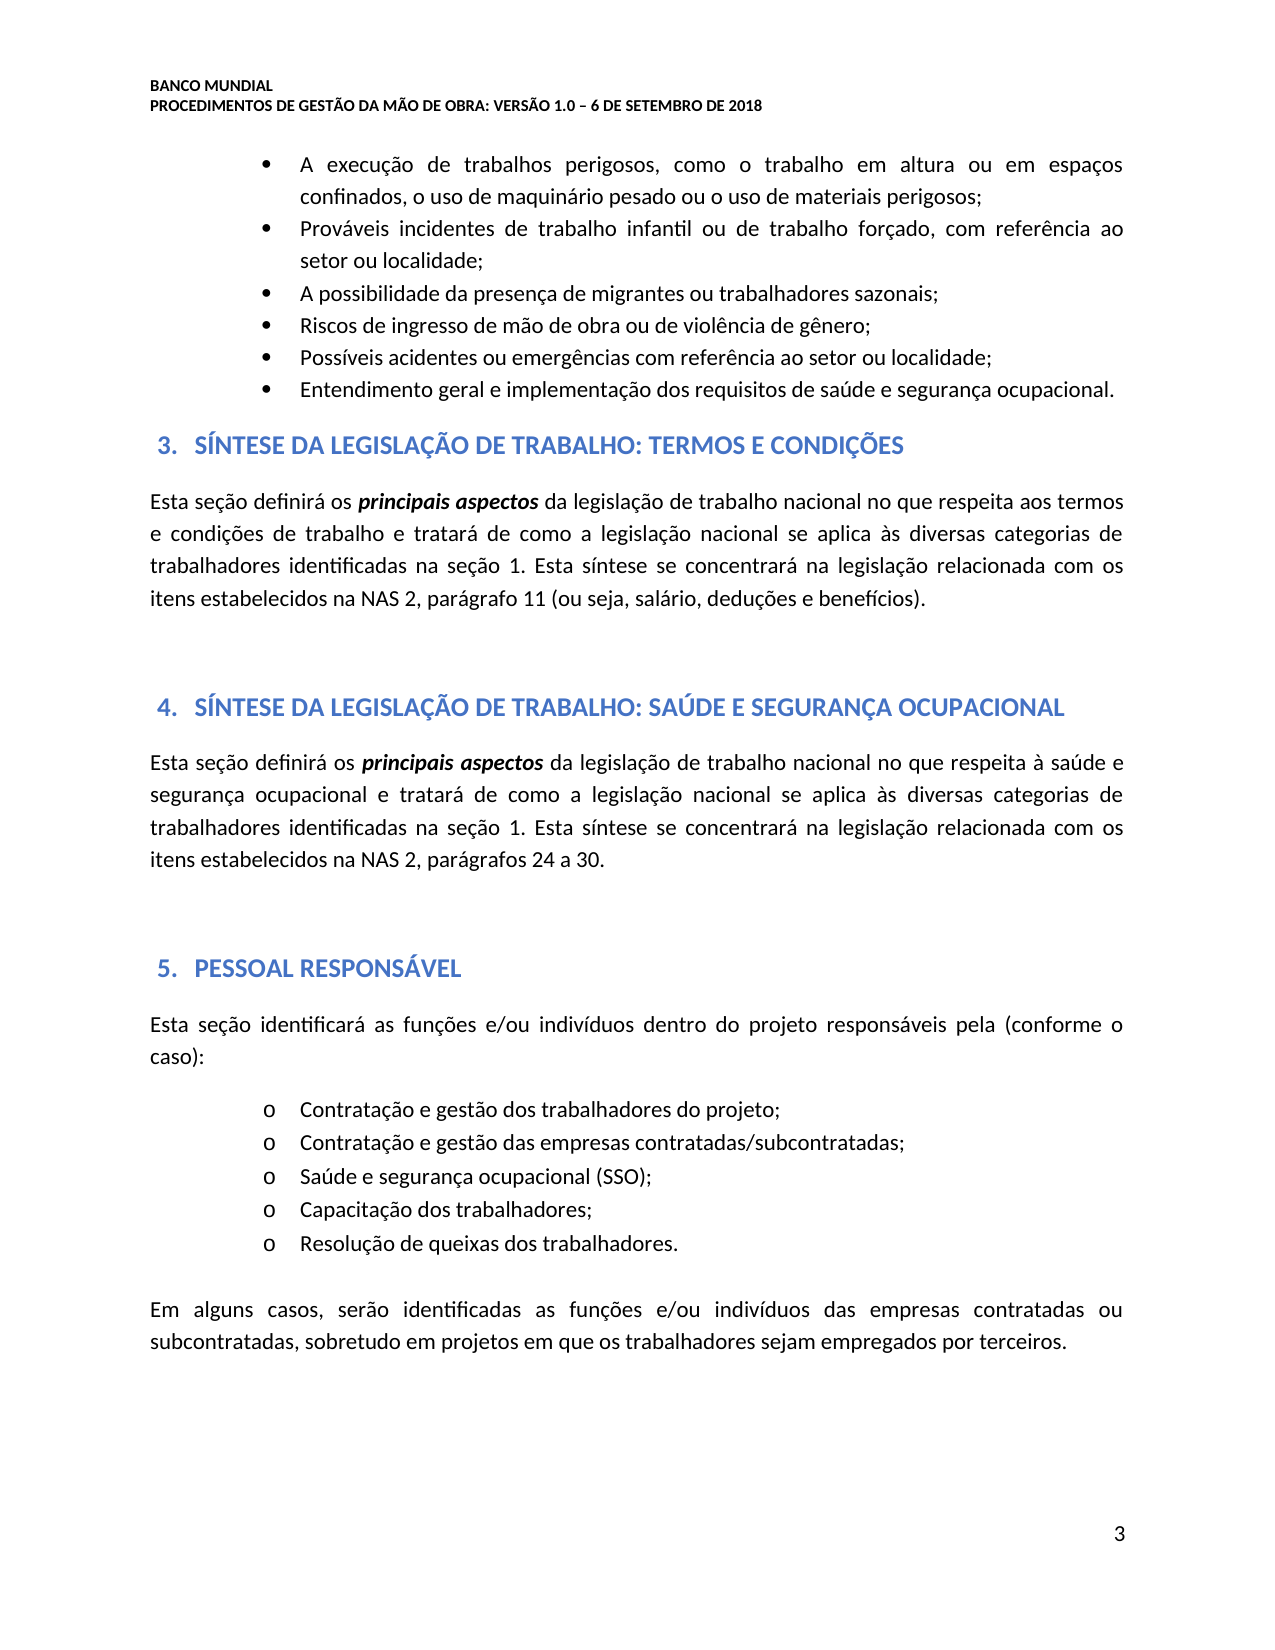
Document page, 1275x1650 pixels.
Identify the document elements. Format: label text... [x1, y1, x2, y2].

list Contratação e gestão das empresas contratadas/subcontratadas; [262, 1128, 1125, 1158]
text Esta seção identificará as funções e/ou indivíduos dentro do projeto responsáveis pela (conforme o caso): [150, 1010, 1125, 1070]
list Contratação e gestão dos trabalhadores do projeto; [262, 1095, 1125, 1124]
subtitle SÍNTESE DA LEGISLAÇÃO DE TRABALHO: TERMOS E CONDIÇÕES [157, 428, 1125, 461]
list Prováveis incidentes de trabalho infantil ou de trabalho forçado, com referência ao setor ou localidade; [262, 214, 1125, 274]
list Saúde e segurança ocupacional (SSO); [262, 1162, 1125, 1191]
text Esta seção definirá os principais aspectos da legislação de trabalho nacional no que respeita aos termos e condições de trabalho e tratará de como a legislação nacional se aplica às diversas categorias de trabalhadores identificadas na seção 1. Esta síntese se concentrará na legislação relacionada com os itens estabelecidos na NAS 2, parágrafo 11 (ou seja, salário, deduções e benefícios). [150, 487, 1125, 612]
subtitle SÍNTESE DA LEGISLAÇÃO DE TRABALHO: SAÚDE E SEGURANÇA OCUPACIONAL [157, 690, 1125, 723]
list A execução de trabalhos perigosos, como o trabalho em altura ou em espaços confinados, o uso de maquinário pesado ou o uso de materiais perigosos; [262, 150, 1125, 210]
text Esta seção definirá os principais aspectos da legislação de trabalho nacional no que respeita à saúde e segurança ocupacional e tratará de como a legislação nacional se aplica às diversas categorias de trabalhadores identificadas na seção 1. Esta síntese se concentrará na legislação relacionada com os itens estabelecidos na NAS 2, parágrafos 24 a 30. [150, 748, 1125, 873]
list Resolução de queixas dos trabalhadores. [262, 1229, 1125, 1258]
list Capacitação dos trabalhadores; [262, 1196, 1125, 1225]
subtitle PESSOAL RESPONSÁVEL [157, 951, 1125, 984]
list A possibilidade da presença de migrantes ou trabalhadores sazonais; [262, 279, 1125, 307]
list Riscos de ingresso de mão de obra ou de violência de gênero; [262, 311, 1125, 339]
list Possíveis acidentes ou emergências com referência ao setor ou localidade; [262, 343, 1125, 371]
list Entendimento geral e implementação dos requisitos de saúde e segurança ocupacional. [262, 375, 1125, 403]
text Em alguns casos, serão identificadas as funções e/ou indivíduos das empresas contratadas ou subcontratadas, sobretudo em projetos em que os trabalhadores sejam empregados por terceiros. [150, 1295, 1125, 1355]
